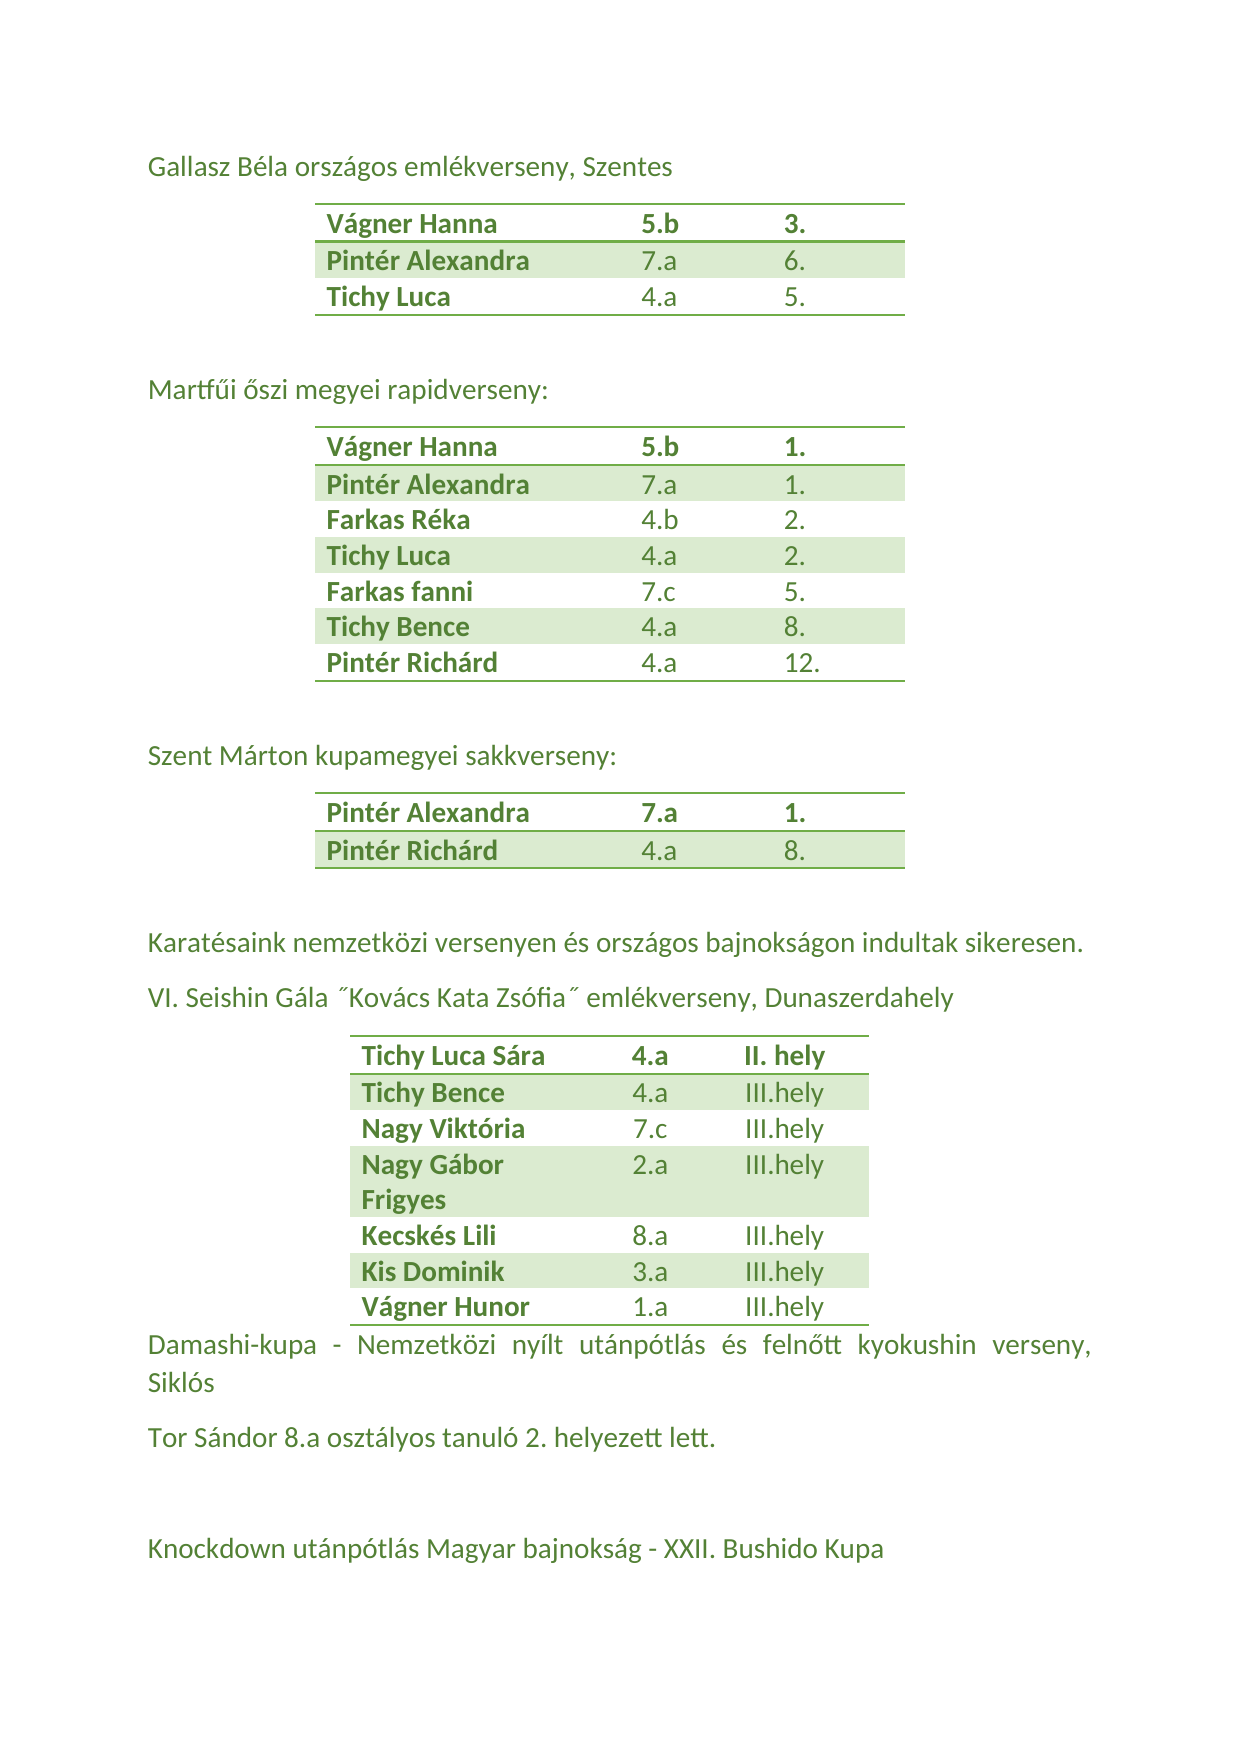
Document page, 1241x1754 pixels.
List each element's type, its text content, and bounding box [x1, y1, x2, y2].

table_cell Kecskés Lili [350, 1217, 600, 1253]
table_cell 7.c [630, 573, 772, 608]
table_cell 8. [772, 832, 905, 867]
table_cell 2. [772, 537, 905, 573]
table_header 5.b [630, 428, 772, 464]
table_cell Pintér Alexandra [315, 466, 630, 501]
table_cell Pintér Alexandra [315, 243, 630, 278]
table_cell 12. [772, 644, 905, 679]
text Karatésaink nemzetközi versenyen és országos bajnokságon indultak sikeresen. [148, 924, 1093, 960]
table_cell Tichy Bence [350, 1075, 600, 1110]
table_cell III.hely [700, 1217, 869, 1253]
table_cell 4.b [630, 501, 772, 537]
table_cell 2.a [600, 1146, 700, 1217]
table_cell 5. [772, 573, 905, 608]
table_header Tichy Luca Sára [350, 1037, 600, 1072]
text Szent Márton kupamegyei sakkverseny: [148, 737, 1093, 772]
table_cell Pintér Richárd [315, 832, 630, 867]
text VI. Seishin Gála ˝Kovács Kata Zsófia˝ emlékverseny, Dunaszerdahely [148, 979, 1093, 1015]
table_cell Nagy Viktória [350, 1110, 600, 1146]
table_cell Farkas Réka [315, 501, 630, 537]
table_cell Tichy Bence [315, 608, 630, 644]
table_cell 4.a [630, 608, 772, 644]
table_cell Nagy Gábor Frigyes [350, 1146, 600, 1217]
text Gallasz Béla országos emlékverseny, Szentes [148, 148, 1093, 183]
text Martfűi őszi megyei rapidverseny: [148, 371, 1093, 407]
table_cell 4.a [600, 1075, 700, 1110]
table_cell 8. [772, 608, 905, 644]
table_header Vágner Hanna [315, 428, 630, 464]
table_cell 1.a [600, 1288, 700, 1324]
table_cell 4.a [630, 832, 772, 867]
table_cell 4.a [630, 278, 772, 314]
table_header 7.a [630, 794, 772, 829]
table_header 1. [772, 428, 905, 464]
table_header 3. [772, 205, 905, 240]
table_cell 7.c [600, 1110, 700, 1146]
text Knockdown utánpótlás Magyar bajnokság - XXII. Bushido Kupa [148, 1530, 1093, 1565]
table_cell 4.a [630, 537, 772, 573]
table_cell Vágner Hunor [350, 1288, 600, 1324]
table_header Pintér Alexandra [315, 794, 630, 829]
table_cell 5. [772, 278, 905, 314]
text Tor Sándor 8.a osztályos tanuló 2. helyezett lett. [148, 1419, 1093, 1455]
table_cell 6. [772, 243, 905, 278]
table_cell 7.a [630, 243, 772, 278]
table_cell III.hely [700, 1288, 869, 1324]
table_header 1. [772, 794, 905, 829]
table_header 5.b [630, 205, 772, 240]
table_cell 2. [772, 501, 905, 537]
table_cell III.hely [700, 1146, 869, 1217]
table_cell 8.a [600, 1217, 700, 1253]
table_cell Kis Dominik [350, 1253, 600, 1288]
table_cell III.hely [700, 1253, 869, 1288]
table_header 4.a [600, 1037, 700, 1072]
table_cell III.hely [700, 1110, 869, 1146]
table_cell 1. [772, 466, 905, 501]
table_cell Tichy Luca [315, 278, 630, 314]
table_cell III.hely [700, 1075, 869, 1110]
text Damashi-kupa - Nemzetközi nyílt utánpótlás és felnőtt kyokushin verseny, Siklós [148, 1326, 1093, 1400]
table_header II. hely [700, 1037, 869, 1072]
table_cell 3.a [600, 1253, 700, 1288]
table_cell Pintér Richárd [315, 644, 630, 679]
table_header Vágner Hanna [315, 205, 630, 240]
table_cell Tichy Luca [315, 537, 630, 573]
table_cell Farkas fanni [315, 573, 630, 608]
table_cell 7.a [630, 466, 772, 501]
table_cell 4.a [630, 644, 772, 679]
